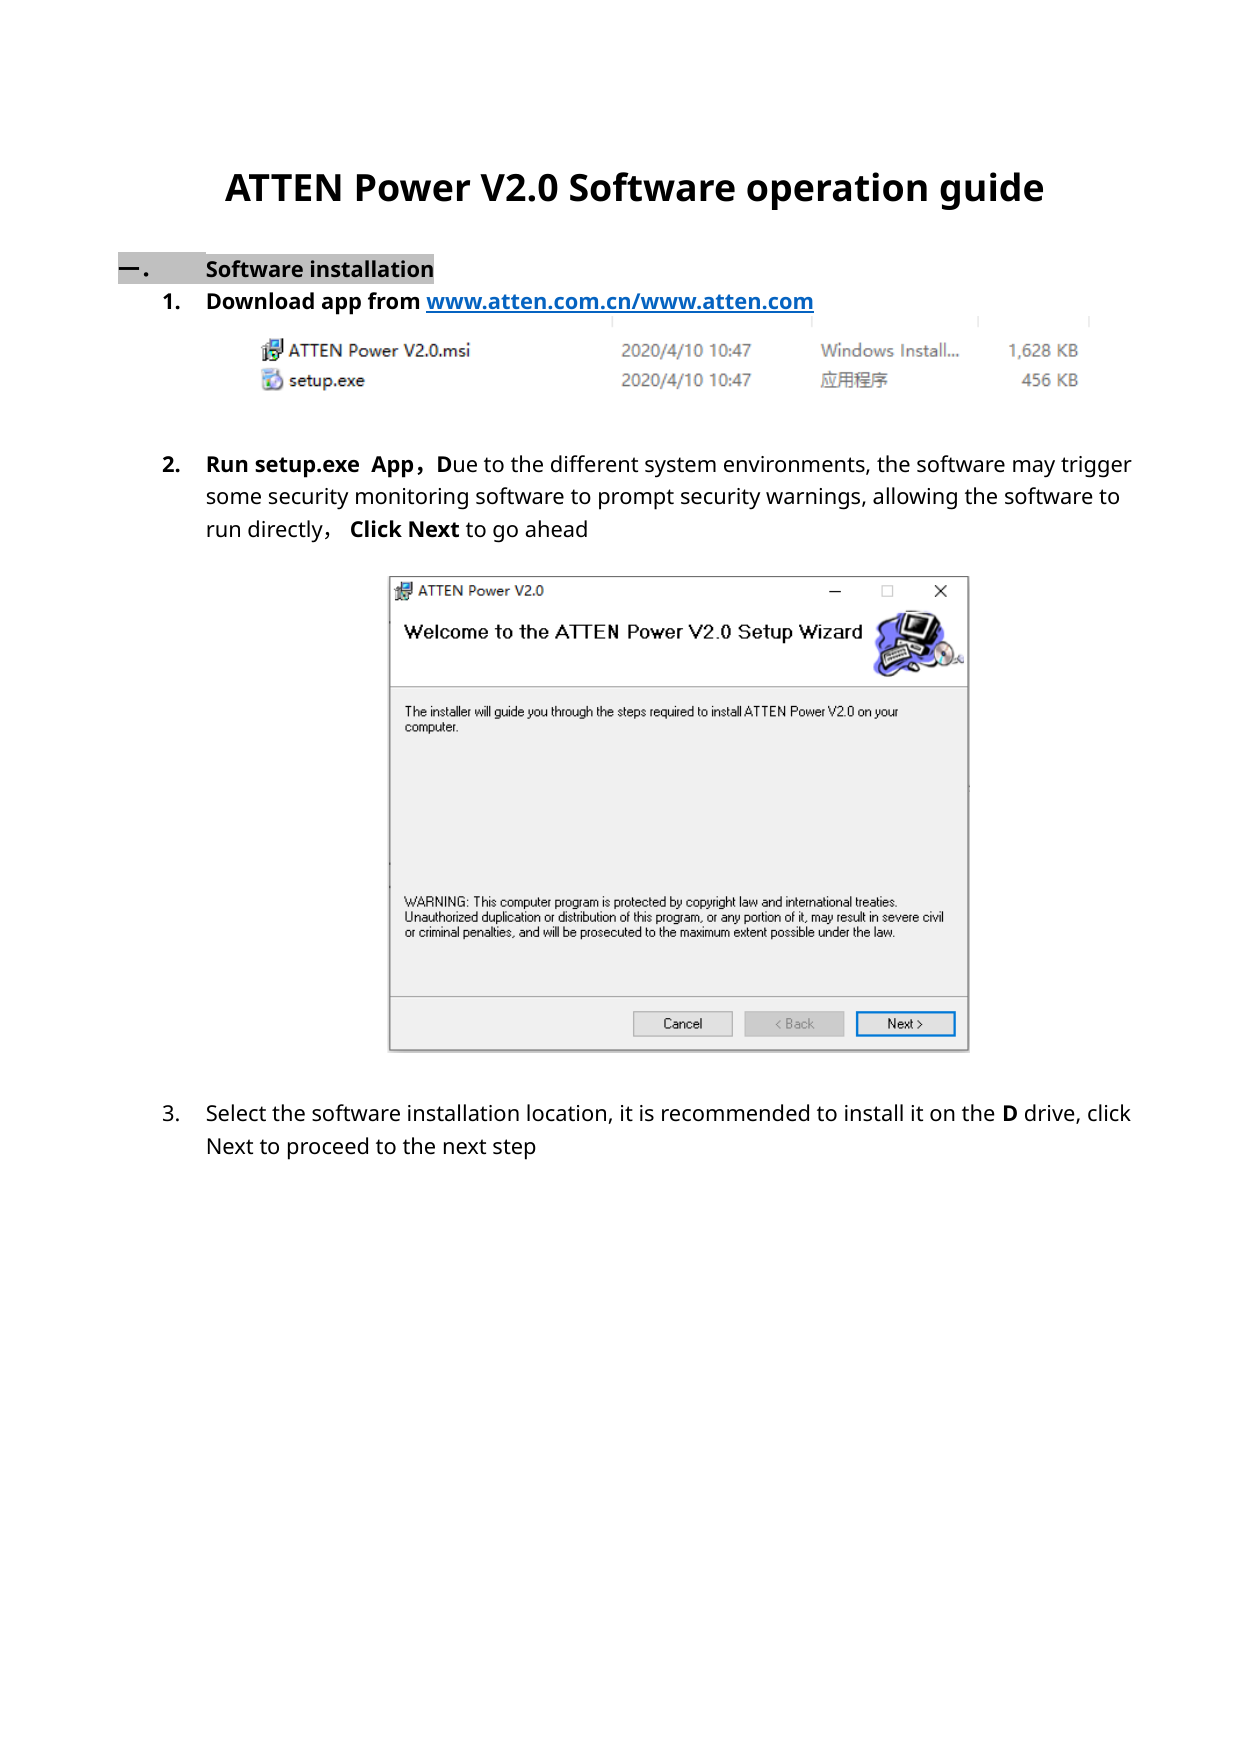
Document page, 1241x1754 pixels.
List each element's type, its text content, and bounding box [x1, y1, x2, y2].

list Run setup.exe App，Due to the different system environments, the software may trigger some security monitoring software to prompt security warnings, allowing the software to run directly， Click Next to go ahead [162, 447, 1152, 544]
text ATTEN Power V2.0 Software operation guide [118, 154, 1152, 219]
list Download app from www.atten.com.cn/www.atten.com [162, 284, 1152, 317]
picture [246, 316, 1112, 416]
list Select the software installation location, it is recommended to install it on the D drive, click Next to proceed to the next step [162, 1097, 1152, 1162]
picture [387, 576, 970, 1053]
list Software installation [206, 252, 1152, 284]
